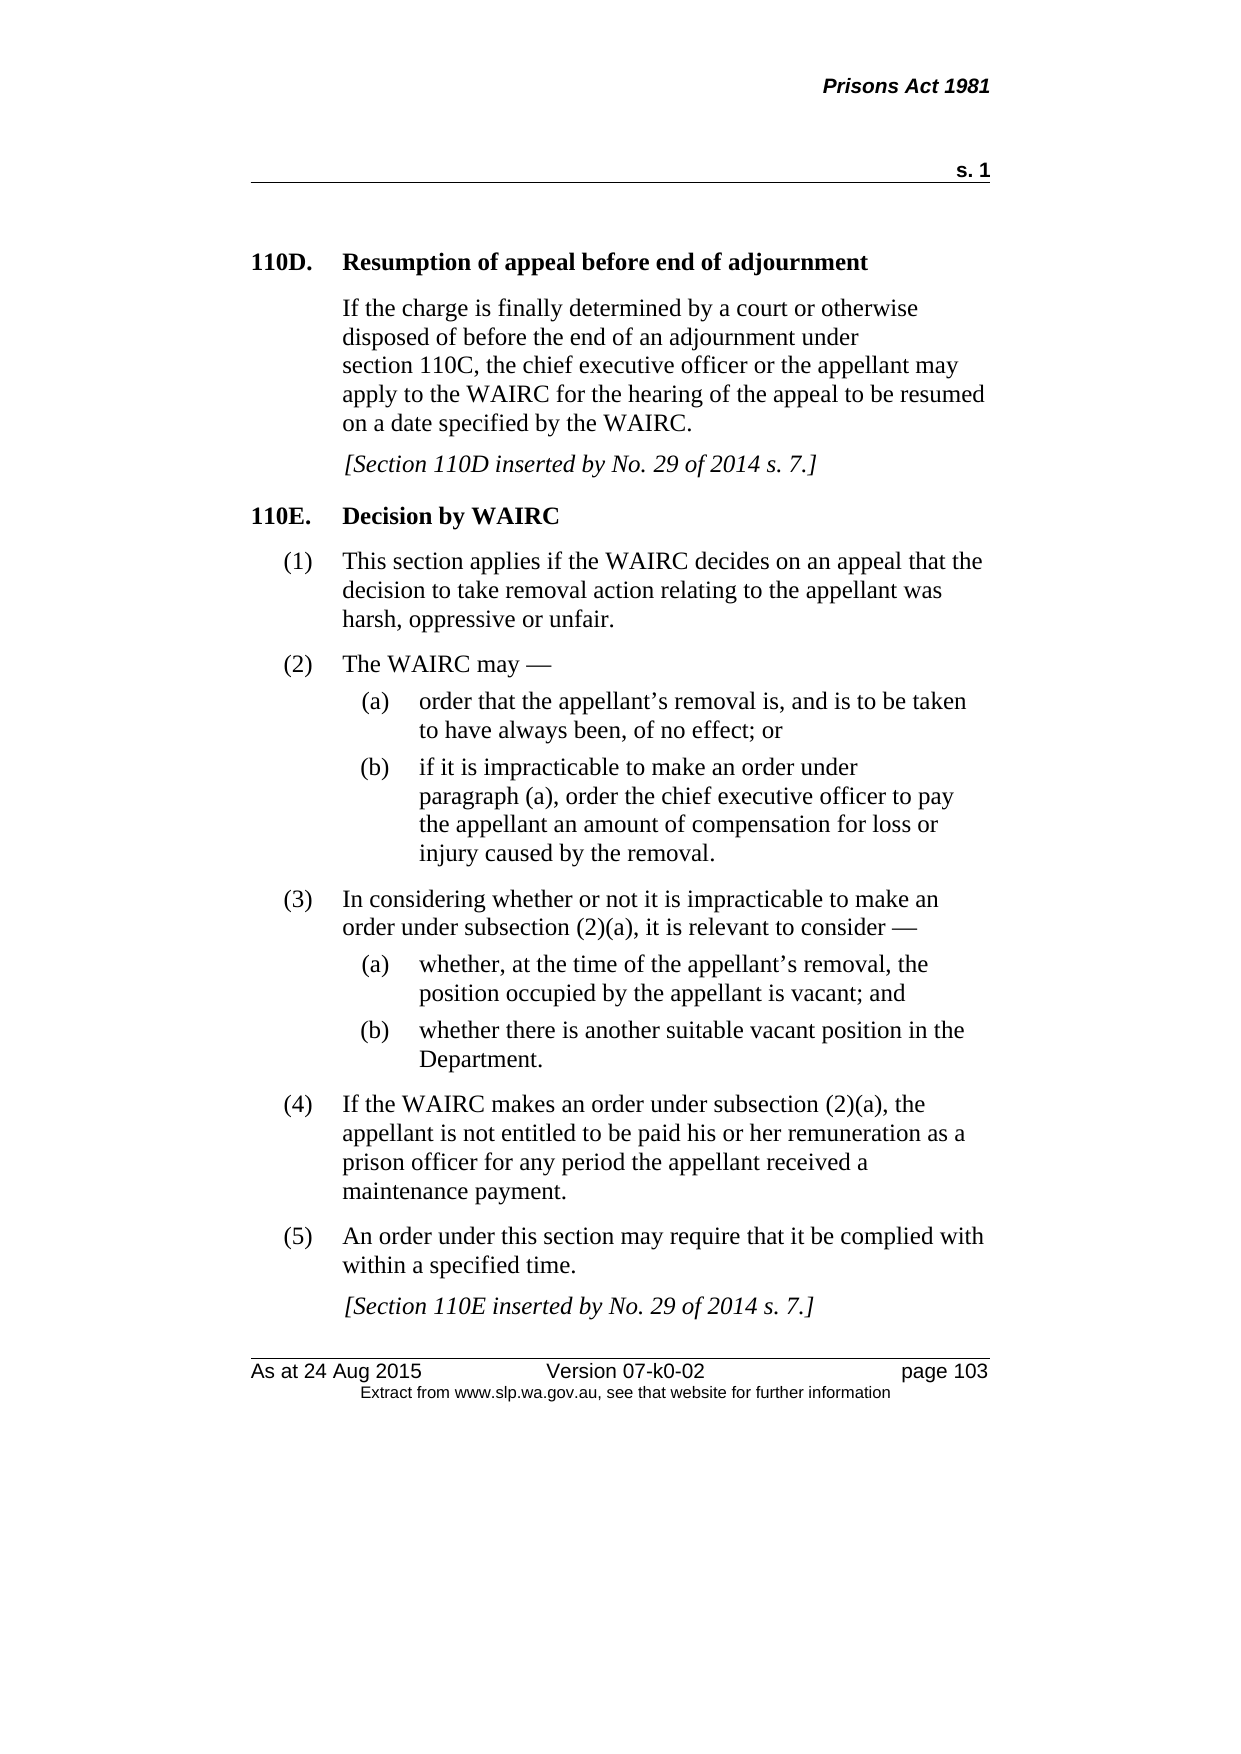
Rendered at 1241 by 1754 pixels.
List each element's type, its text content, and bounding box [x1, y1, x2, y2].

text (1) This section applies if the WAIRC decides on an appeal that the decision to take removal action relating to the appellant was harsh, oppressive or unfair. [251, 546, 990, 632]
text (a) whether, at the time of the appellant’s removal, the position occupied by the appellant is vacant; and [251, 949, 990, 1007]
text (4) If the WAIRC makes an order under subsection (2)(a), the appellant is not entitled to be paid his or her remuneration as a prison officer for any period the appellant received a maintenance payment. [251, 1089, 990, 1204]
text (3) In considering whether or not it is impracticable to make an order under subsection (2)(a), it is relevant to consider — [251, 884, 990, 941]
text (b) whether there is another suitable vacant position in the Department. [251, 1015, 990, 1073]
text (2) The WAIRC may — [251, 649, 990, 678]
text (5) An order under this section may require that it be complied with within a specified time. [251, 1221, 990, 1279]
text [Section 110D inserted by No. 29 of 2014 s. 7.] [251, 449, 990, 478]
text If the charge is finally determined by a court or otherwise disposed of before the end of an adjournment under section 110C, the chief executive officer or the appellant may apply to the WAIRC for the hearing of the appeal to be resumed on a date specified by the WAIRC. [251, 293, 990, 437]
text [Section 110E inserted by No. 29 of 2014 s. 7.] [251, 1291, 990, 1320]
subtitle 110E. Decision by WAIRC [251, 501, 990, 529]
subtitle 110D. Resumption of appeal before end of adjournment [251, 247, 990, 276]
text (b) if it is impracticable to make an order under paragraph (a), order the chief executive officer to pay the appellant an amount of compensation for loss or injury caused by the removal. [251, 752, 990, 867]
text (a) order that the appellant’s removal is, and is to be taken to have always been, of no effect; or [251, 686, 990, 744]
